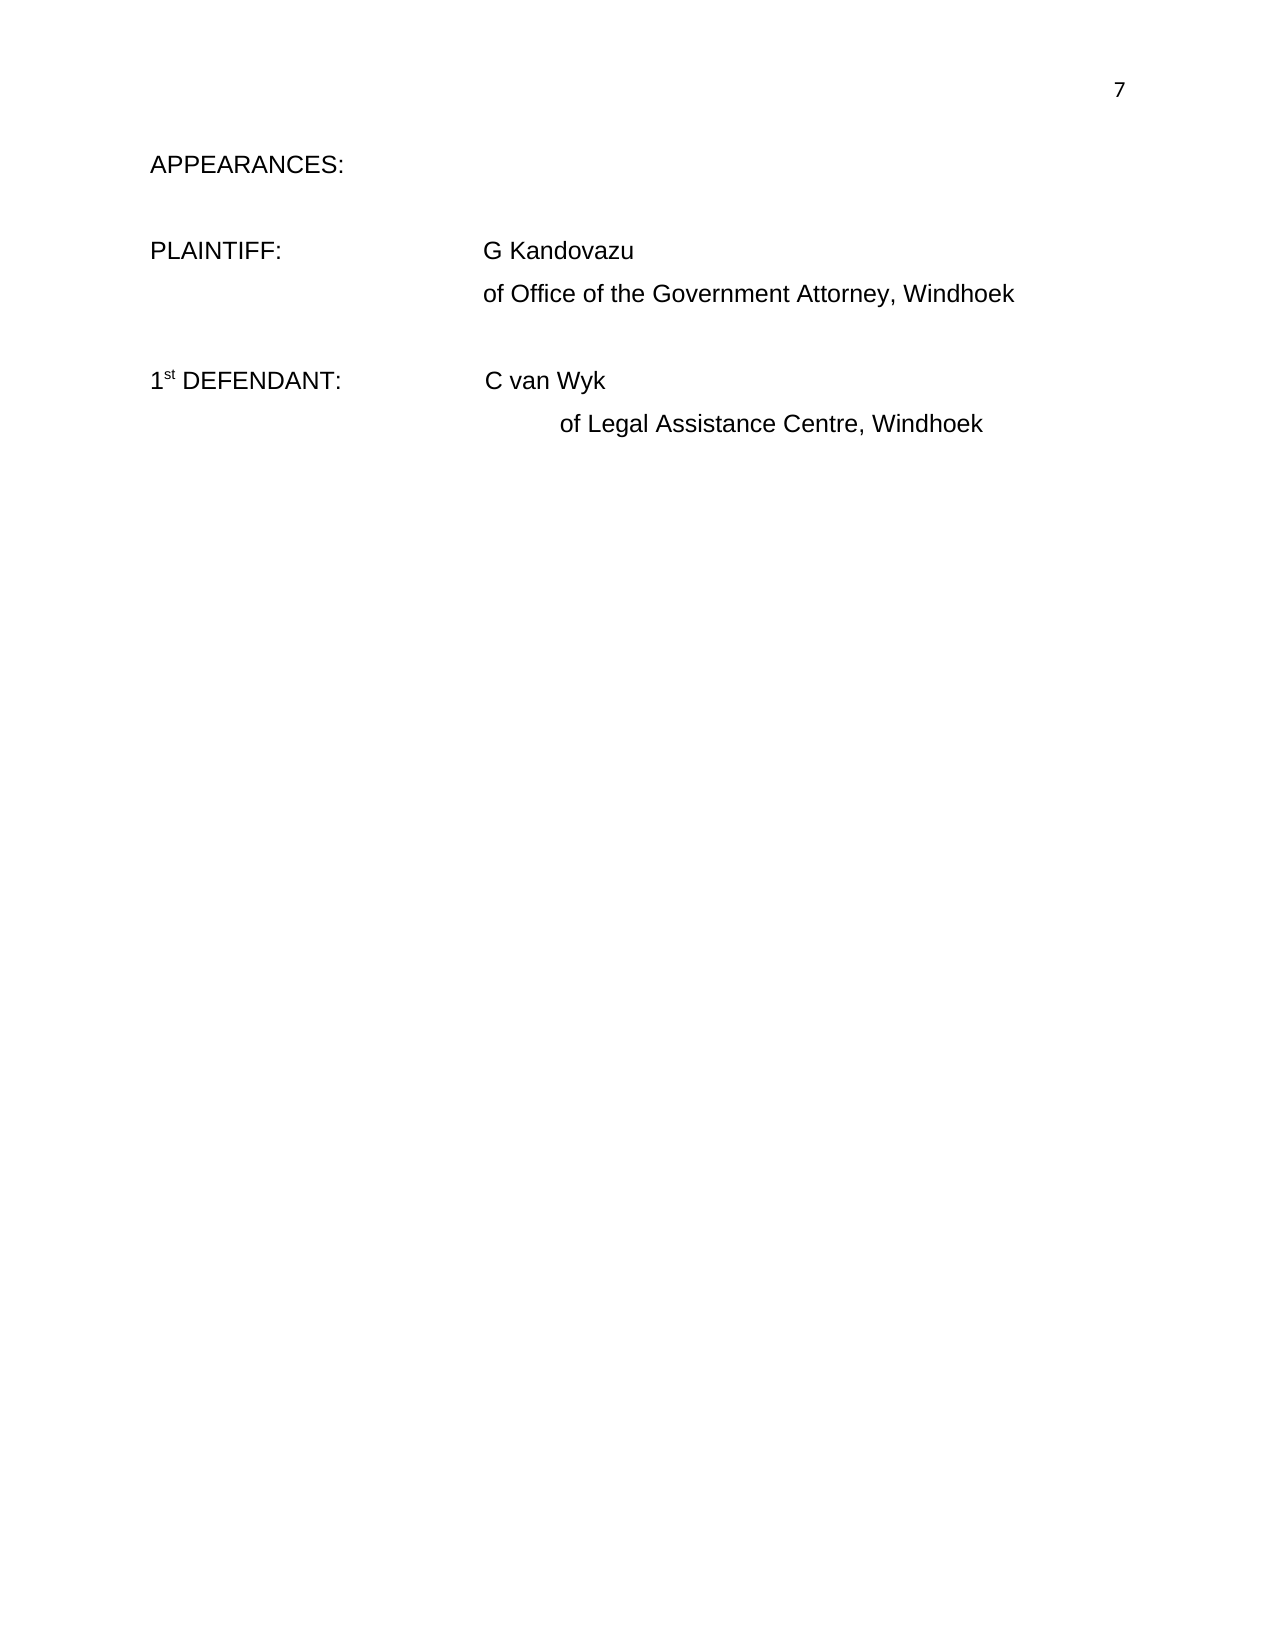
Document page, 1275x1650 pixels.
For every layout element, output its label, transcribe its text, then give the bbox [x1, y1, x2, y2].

text 1st DEFENDANT: C van Wyk of Legal Assistance Centre, Windhoek [150, 366, 1125, 437]
text of Office of the Government Attorney, Windhoek [150, 279, 1125, 308]
text PLAINTIFF: G Kandovazu [150, 236, 1125, 265]
text APPEARANCES: [150, 150, 1125, 179]
